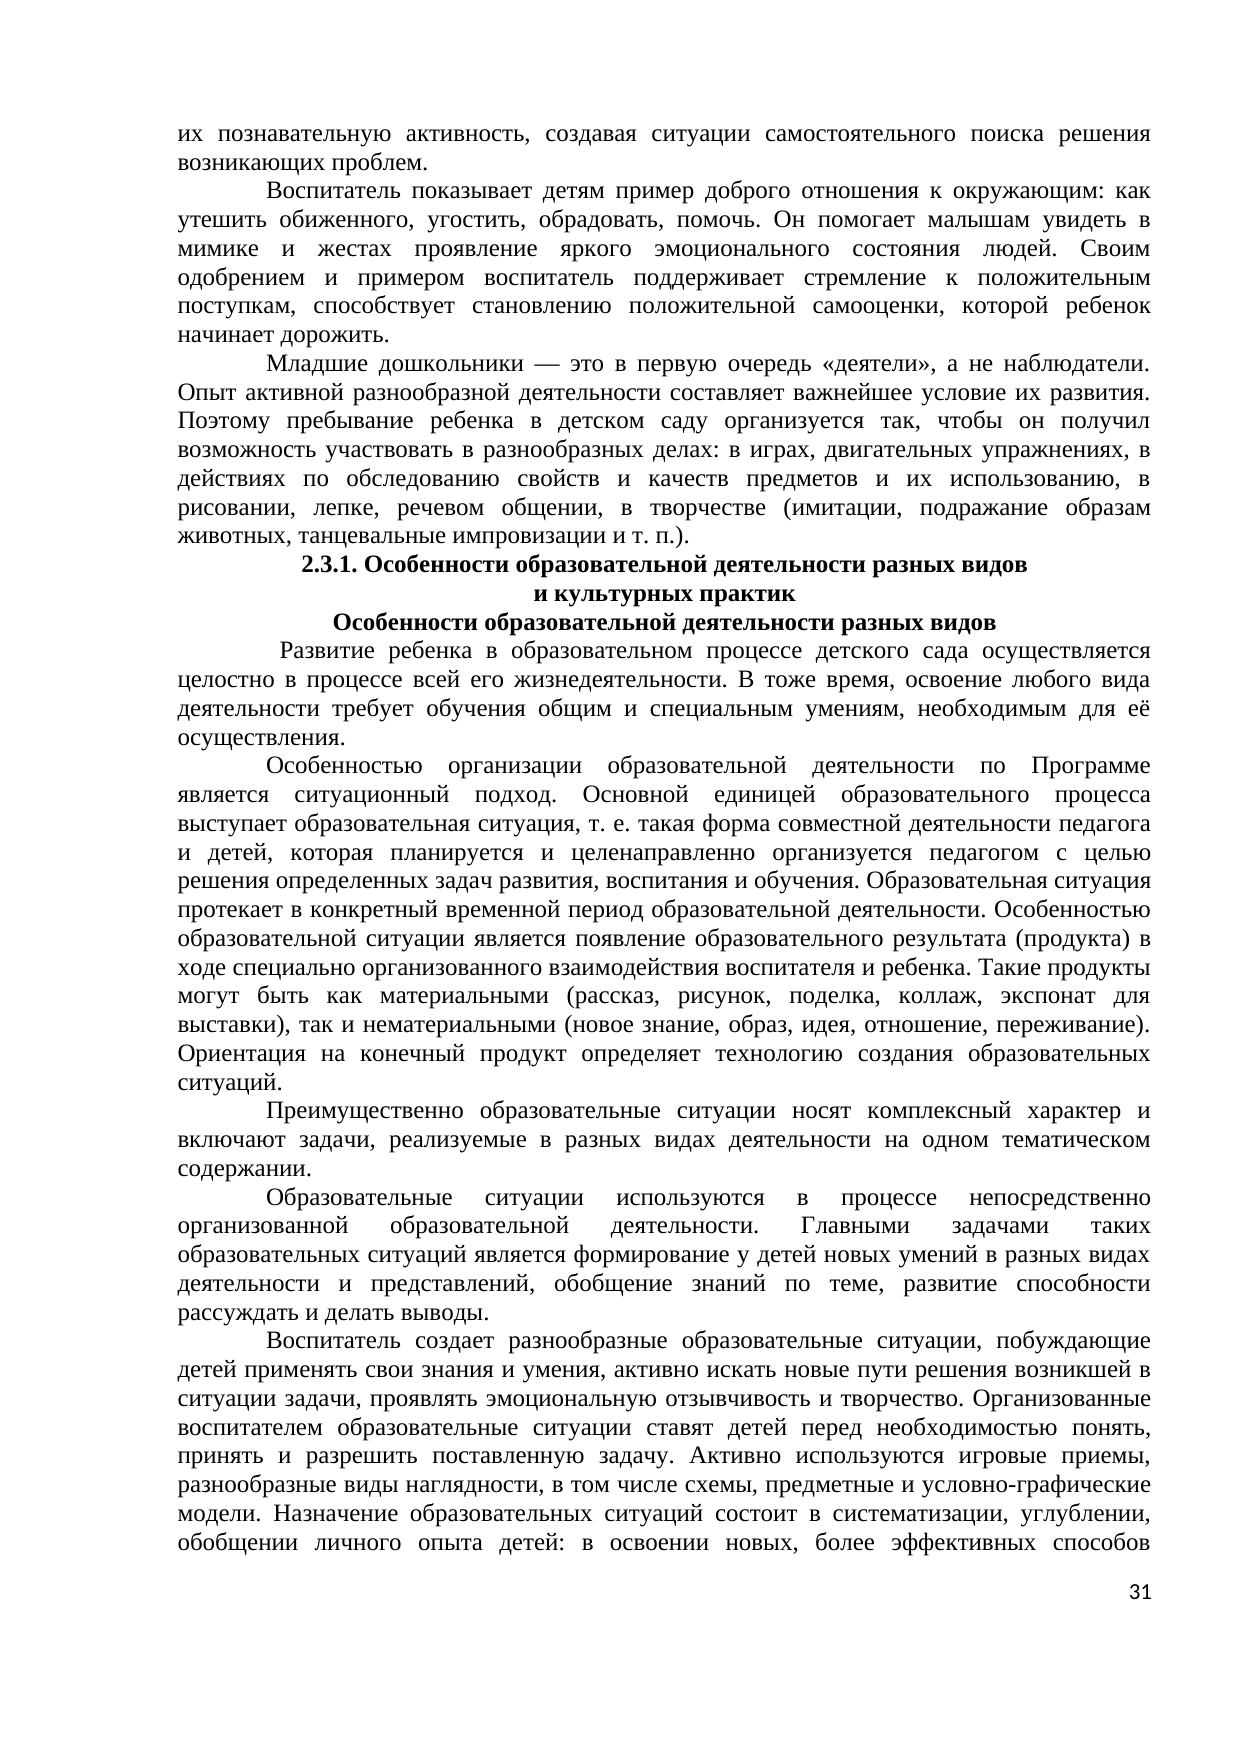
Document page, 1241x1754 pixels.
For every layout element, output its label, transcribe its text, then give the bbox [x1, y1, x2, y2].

text 2.3.1. Особенности образовательной деятельности разных видов [177, 549, 1152, 578]
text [177, 1326, 1152, 1556]
text Развитие ребенка в образовательном процессе детского сада осуществляется целостно в процессе всей его жизнедеятельности. В тоже время, освоение любого вида деятельности требует обучения общим и специальным умениям, необходимым для её осуществления. [177, 636, 1152, 751]
text Образовательные ситуации используются в процессе непосредственно организованной образовательной деятельности. Главными задачами таких образовательных ситуаций является формирование у детей новых умений в разных видах деятельности и представлений, обобщение знаний по теме, развитие способности рассуждать и делать выводы. [177, 1182, 1152, 1326]
text Воспитатель показывает детям пример доброго отношения к окружающим: как утешить обиженного, угостить, обрадовать, помочь. Он помогает малышам увидеть в мимике и жестах проявление яркого эмоционального состояния людей. Своим одобрением и примером воспитатель поддерживает стремление к положительным поступкам, способствует становлению положительной самооценки, которой ребенок начинает дорожить. [177, 176, 1152, 348]
text и культурных практик [177, 578, 1152, 607]
text Преимущественно образовательные ситуации носят комплексный характер и включают задачи, реализуемые в разных видах деятельности на одном тематическом содержании. [177, 1096, 1152, 1182]
text Особенностью организации образовательной деятельности по Программе является ситуационный подход. Основной единицей образовательного процесса выступает образовательная ситуация, т. е. такая форма совместной деятельности педагога и детей, которая планируется и целенаправленно организуется педагогом с целью решения определенных задач развития, воспитания и обучения. Образовательная ситуация протекает в конкретный временной период образовательной деятельности. Особенностью образовательной ситуации является появление образовательного результата (продукта) в ходе специально организованного взаимодействия воспитателя и ребенка. Такие продукты могут быть как материальными (рассказ, рисунок, поделка, коллаж, экспонат для выставки), так и нематериальными (новое знание, образ, идея, отношение, переживание). Ориентация на конечный продукт определяет технологию создания образовательных ситуаций. [177, 751, 1152, 1096]
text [177, 118, 1152, 176]
text Младшие дошкольники — это в первую очередь «деятели», а не наблюдатели. Опыт активной разнообразной деятельности составляет важнейшее условие их развития. Поэтому пребывание ребенка в детском саду организуется так, чтобы он получил возможность участвовать в разнообразных делах: в играх, двигательных упражнениях, в действиях по обследованию свойств и качеств предметов и их использованию, в рисовании, лепке, речевом общении, в творчестве (имитации, подражание образам животных, танцевальные импровизации и т. п.). [177, 348, 1152, 549]
text Особенности образовательной деятельности разных видов [177, 607, 1152, 636]
